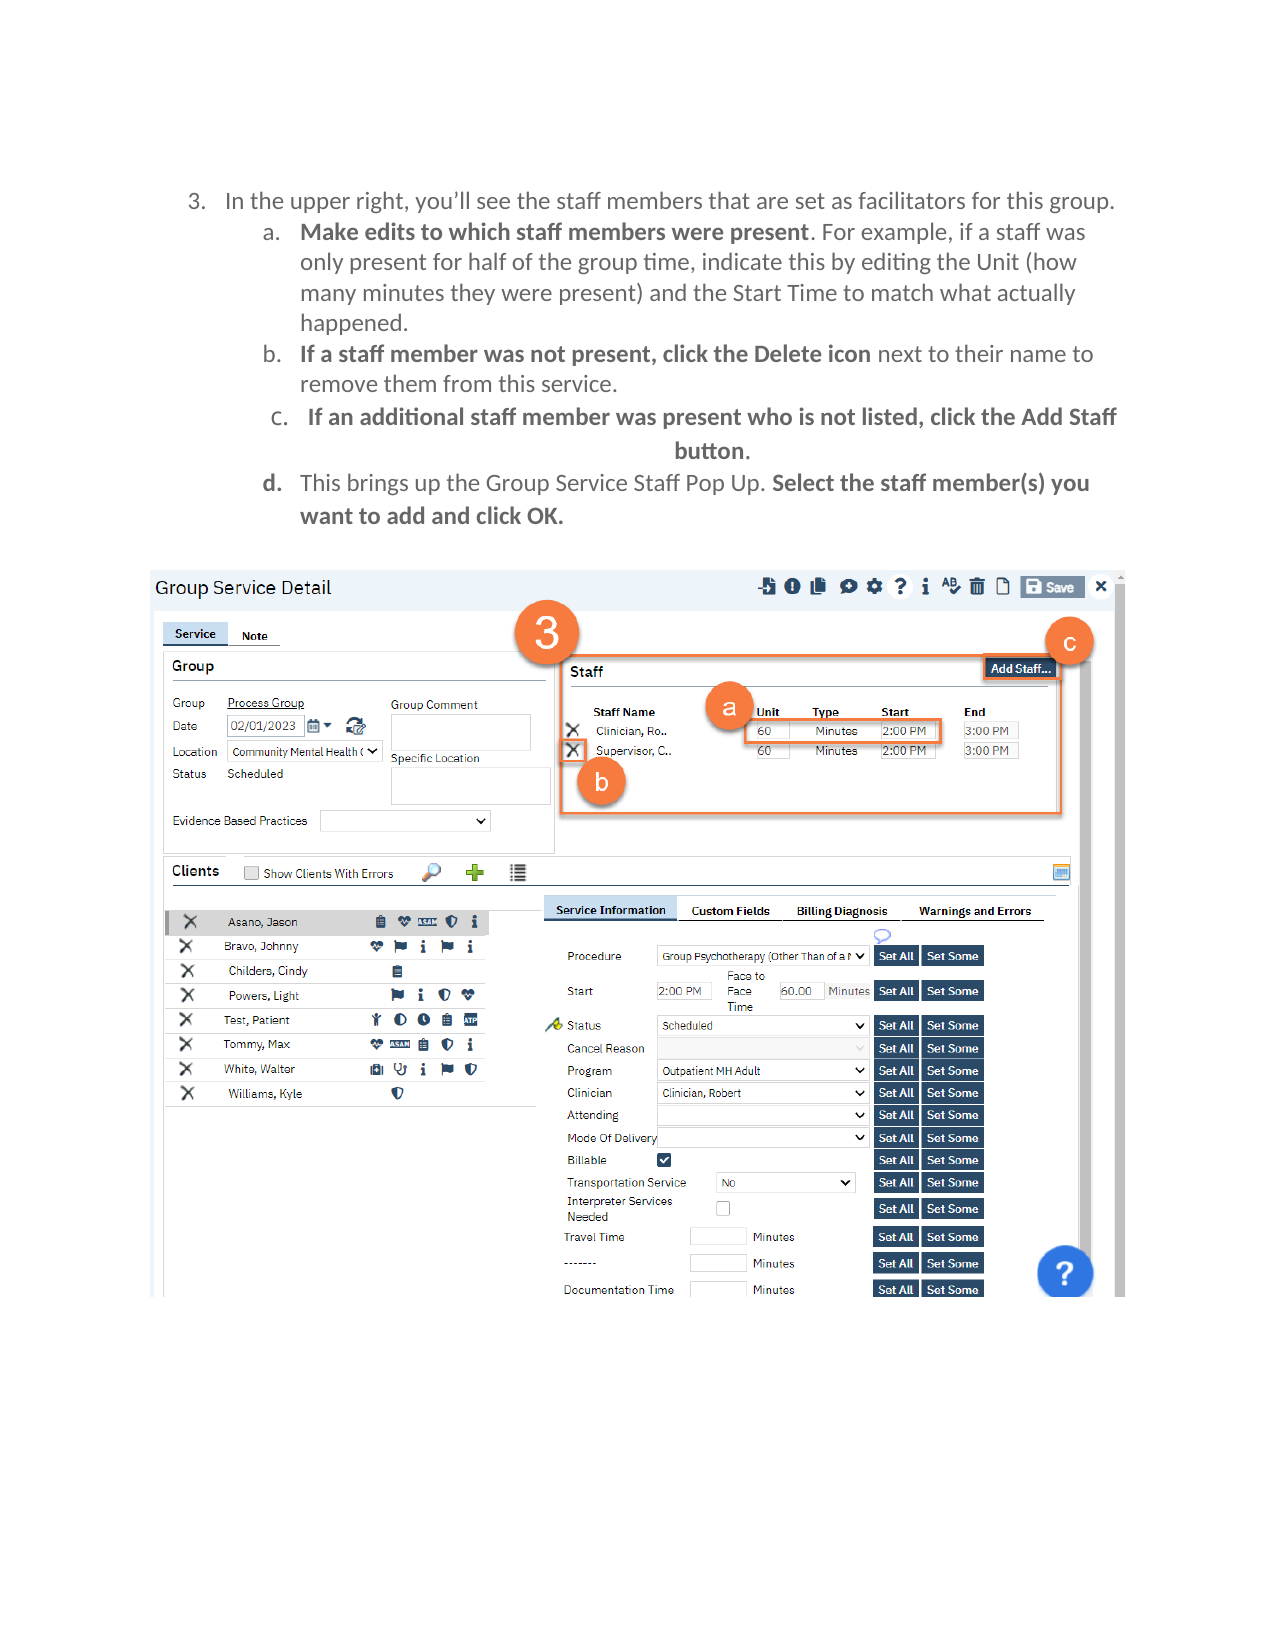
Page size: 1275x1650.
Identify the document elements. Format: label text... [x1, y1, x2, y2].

list This brings up the Group Service Staff Pop Up. Select the staff member(s) you want to add and click OK. [262, 467, 1125, 530]
list If a staff member was not present, click the Delete icon next to their name to remove them from this service. [262, 338, 1125, 399]
picture [150, 570, 1125, 1297]
list In the upper right, you’ll see the staff members that are set as facilitators for this group. [187, 185, 1125, 216]
list Make edits to which staff members were present. For example, if a staff was only present for half of the group time, indicate this by editing the Unit (how many minutes they were present) and the Start Time to match what actually happened. [262, 216, 1125, 338]
list If an additional staff member was present who is not listed, click the Add Staff button. [262, 399, 1125, 467]
